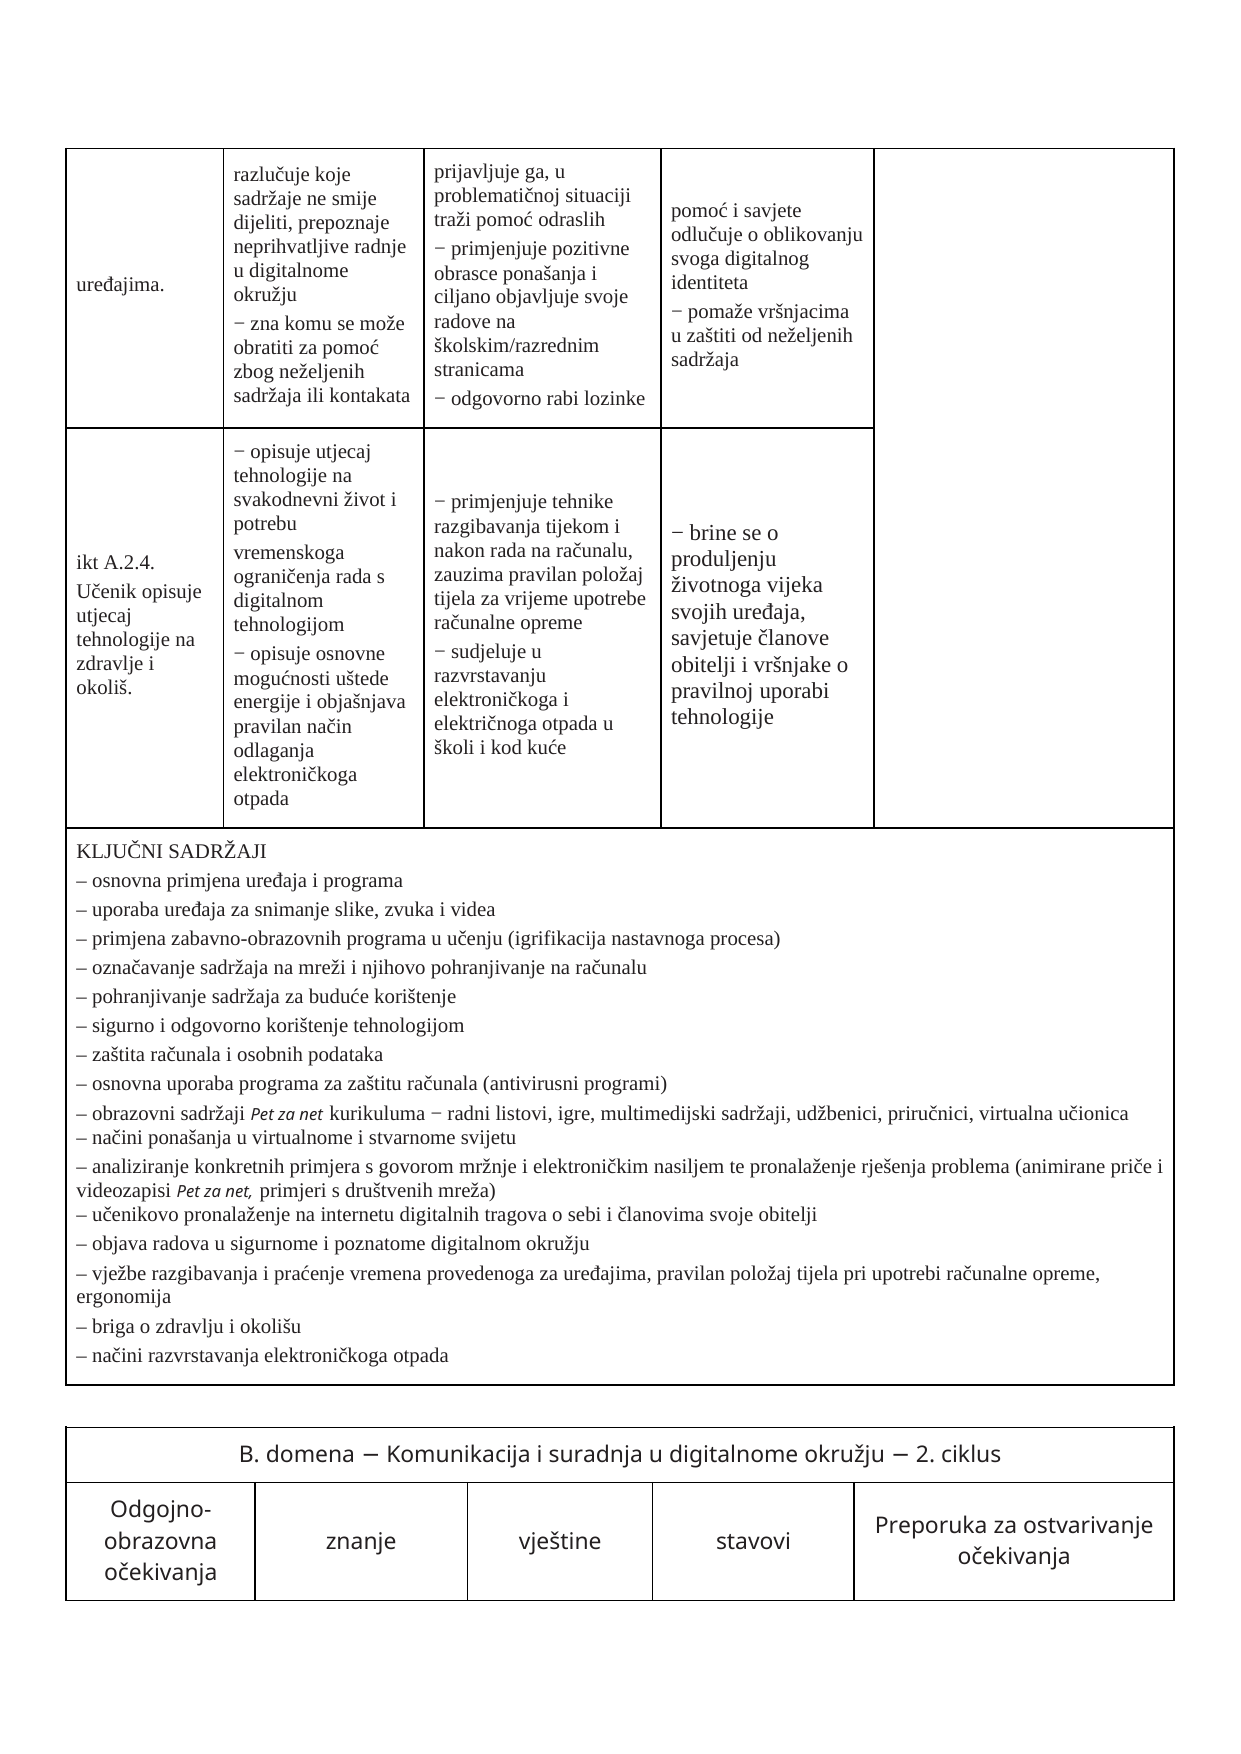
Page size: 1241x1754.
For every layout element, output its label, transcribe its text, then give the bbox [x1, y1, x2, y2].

table_cell znanje [256, 1483, 467, 1599]
table_cell KLJUČNI SADRŽAJI – osnovna primjena uređaja i programa – uporaba uređaja za snimanje slike, zvuka i videa – primjena zabavno-obrazovnih programa u učenju (igrifikacija nastavnoga procesa) – označavanje sadržaja na mreži i njihovo pohranjivanje na računalu – pohranjivanje sadržaja za buduće korištenje – sigurno i odgovorno korištenje tehnologijom – zaštita računala i osobnih podataka – osnovna uporaba programa za zaštitu računala (antivirusni programi) – obrazovni sadržaji Pet za net kurikuluma − radni listovi, igre, multimedijski sadržaji, udžbenici, priručnici, virtualna učionica – načini ponašanja u virtualnome i stvarnome svijetu – analiziranje konkretnih primjera s govorom mržnje i elektroničkim nasiljem te pronalaženje rješenja problema (animirane priče i videozapisi Pet za net, primjeri s društvenih mreža) – učenikovo pronalaženje na internetu digitalnih tragova o sebi i članovima svoje obitelji – objava radova u sigurnome i poznatome digitalnom okružju – vježbe razgibavanja i praćenje vremena provedenoga za uređajima, pravilan položaj tijela pri upotrebi računalne opreme, ergonomija – briga o zdravlju i okolišu – načini razvrstavanja elektroničkoga otpada [67, 829, 1173, 1384]
table_cell − brine se o produljenju životnoga vijeka svojih uređaja, savjetuje članove obitelji i vršnjake o pravilnoj uporabi tehnologije [662, 429, 873, 827]
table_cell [662, 149, 873, 427]
table_cell − opisuje utjecaj tehnologije na svakodnevni život i potrebu vremenskoga ograničenja rada s digitalnom tehnologijom − opisuje osnovne mogućnosti uštede energije i objašnjava pravilan način odlaganja elektroničkoga otpada [224, 429, 423, 827]
table_cell Odgojno-obrazovna očekivanja [67, 1483, 254, 1599]
table_cell [875, 149, 1173, 827]
table_cell − primjenjuje tehnike razgibavanja tijekom i nakon rada na računalu, zauzima pravilan položaj tijela za vrijeme upotrebe računalne opreme − sudjeluje u razvrstavanju elektroničkoga i električnoga otpada u školi i kod kuće [425, 429, 660, 827]
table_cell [425, 149, 660, 427]
table_cell Preporuka za ostvarivanje očekivanja [855, 1483, 1173, 1599]
table_cell stavovi [653, 1483, 853, 1599]
table_cell vještine [468, 1483, 652, 1599]
table_header B. domena − Komunikacija i suradnja u digitalnome okružju − 2. ciklus [67, 1428, 1173, 1482]
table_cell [224, 149, 423, 427]
table_cell ikt A.2.4. Učenik opisuje utjecaj tehnologije na zdravlje i okoliš. [67, 429, 223, 827]
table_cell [67, 149, 223, 427]
